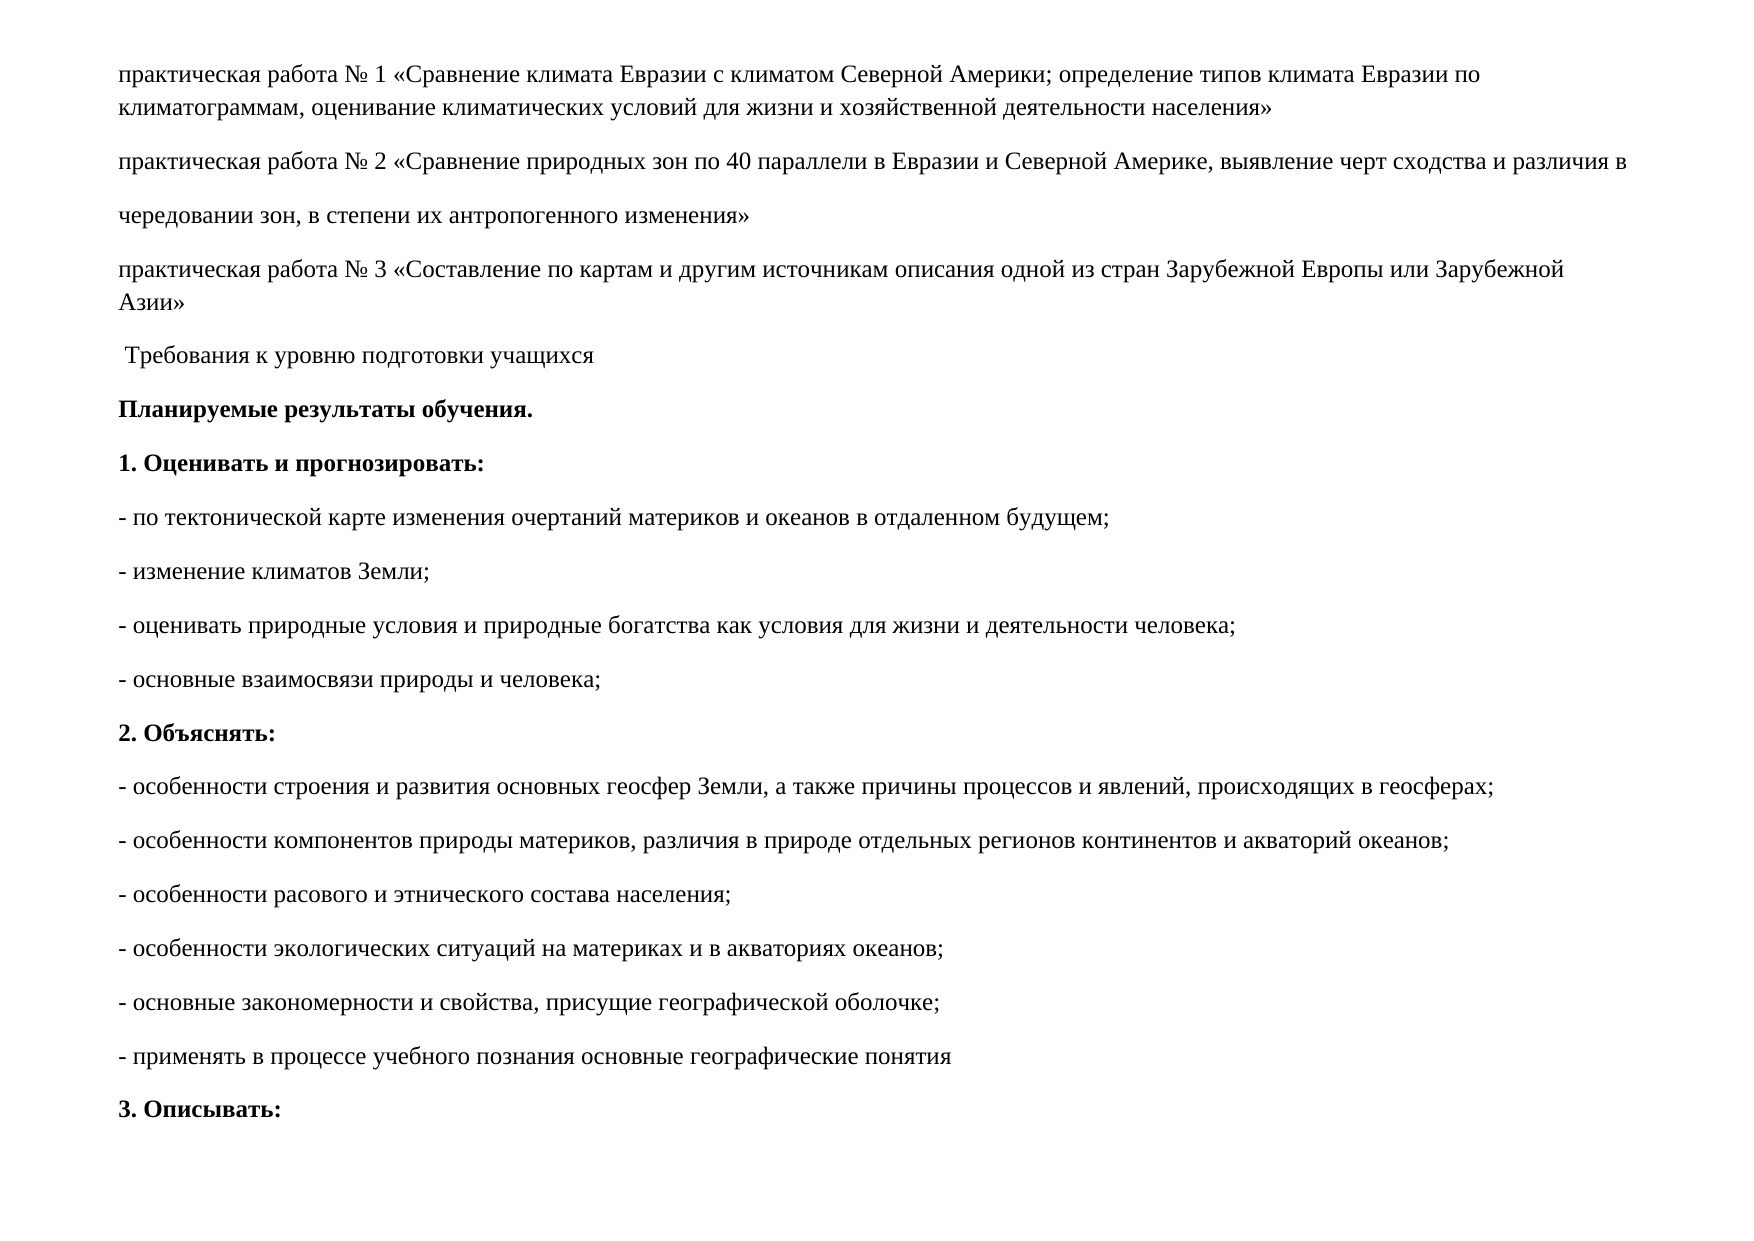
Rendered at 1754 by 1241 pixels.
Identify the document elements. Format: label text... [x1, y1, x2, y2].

text Планируемые результаты обучения. [118, 394, 1636, 423]
text - оценивать природные условия и природные богатства как условия для жизни и деятельности человека; [118, 610, 1636, 639]
text практическая работа № 1 «Сравнение климата Евразии с климатом Северной Америки; определение типов климата Евразии по климатограммам, оценивание климатических условий для жизни и хозяйственной деятельности населения» [118, 59, 1636, 121]
text чередовании зон, в степени их антропогенного изменения» [118, 200, 1636, 229]
text - особенности компонентов природы материков, различия в природе отдельных регионов континентов и акваторий океанов; [118, 825, 1636, 854]
text 1. Оценивать и прогнозировать: [118, 448, 1636, 477]
text - изменение климатов Земли; [118, 556, 1636, 585]
text практическая работа № 3 «Составление по картам и другим источникам описания одной из стран Зарубежной Европы или Зарубежной Азии» [118, 254, 1636, 316]
text 2. Объяснять: [118, 718, 1636, 746]
text - особенности расового и этнического состава населения; [118, 879, 1636, 908]
text - применять в процессе учебного познания основные географические понятия [118, 1041, 1636, 1069]
text Требования к уровню подготовки учащихся [118, 341, 1636, 369]
text - по тектонической карте изменения очертаний материков и океанов в отдаленном будущем; [118, 502, 1636, 531]
text - особенности строения и развития основных геосфер Земли, а также причины процессов и явлений, происходящих в геосферах; [118, 771, 1636, 800]
text - основные взаимосвязи природы и человека; [118, 664, 1636, 692]
text практическая работа № 2 «Сравнение природных зон по 40 параллели в Евразии и Северной Америке, выявление черт сходства и различия в [118, 146, 1636, 175]
text 3. Описывать: [118, 1094, 1636, 1123]
text - особенности экологических ситуаций на материках и в акваториях океанов; [118, 933, 1636, 962]
text - основные закономерности и свойства, присущие географической оболочке; [118, 987, 1636, 1016]
